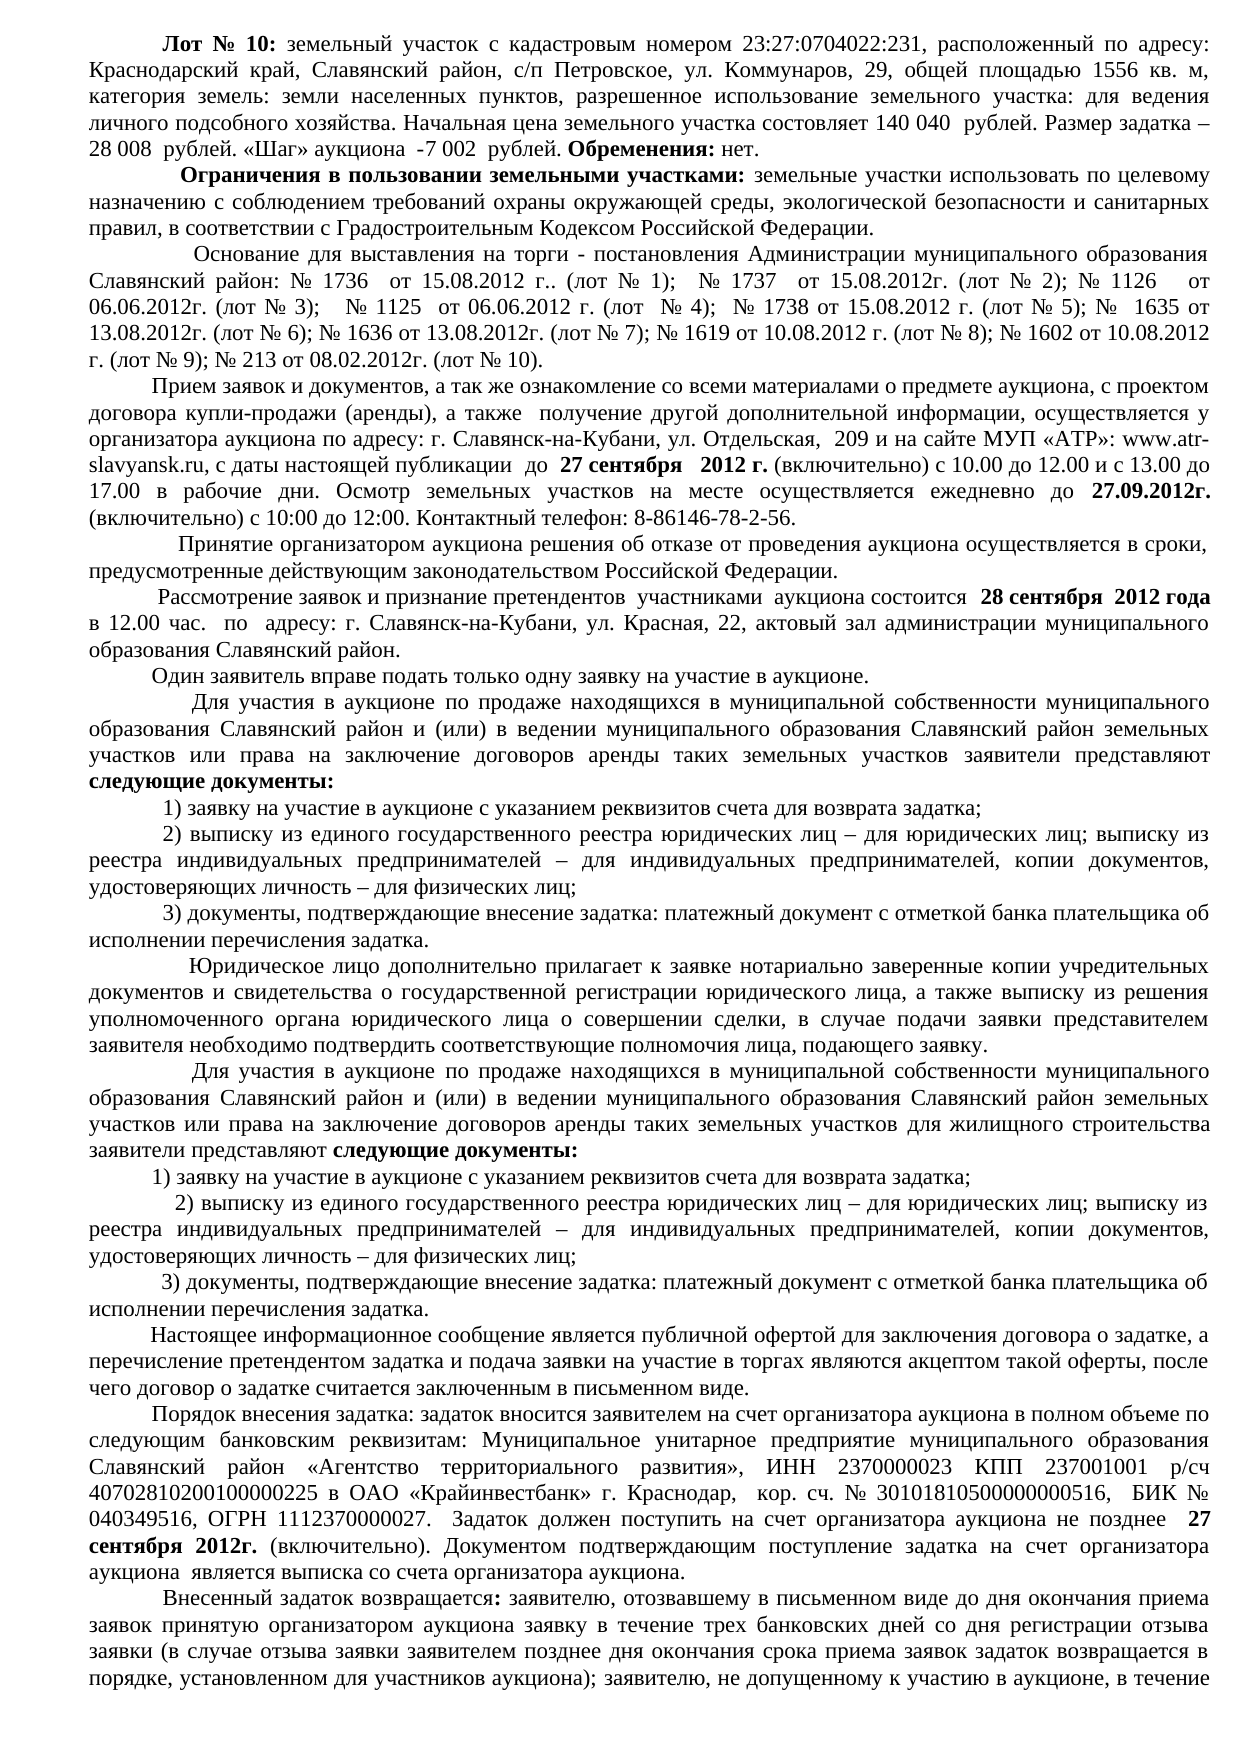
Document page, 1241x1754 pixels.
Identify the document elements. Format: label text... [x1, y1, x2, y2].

text Для участия в аукционе по продаже находящихся в муниципальной собственности муниципального образования Славянский район и (или) в ведении муниципального образования Славянский район земельных участков или права на заключение договоров аренды таких земельных участков для жилищного строительства заявители представляют следующие документы: [89, 1057, 1211, 1163]
text 3) документы, подтверждающие внесение задатка: платежный документ с отметкой банка плательщика об исполнении перечисления задатка. [89, 1268, 1211, 1321]
text Лот № 10: земельный участок с кадастровым номером 23:27:0704022:231, расположенный по адресу: Краснодарский край, Славянский район, с/п Петровское, ул. Коммунаров, 29, общей площадью 1556 кв. м, категория земель: земли населенных пунктов, разрешенное использование земельного участка: для ведения личного подсобного хозяйства. Начальная цена земельного участка состовляет 140 040 рублей. Размер задатка – 28 008 рублей. «Шаг» аукциона -7 002 рублей. Обременения: нет. [89, 29, 1211, 161]
text 1) заявку на участие в аукционе с указанием реквизитов счета для возврата задатка; [89, 794, 1211, 820]
text 1) заявку на участие в аукционе с указанием реквизитов счета для возврата задатка; [89, 1163, 1211, 1189]
text Юридическое лицо дополнительно прилагает к заявке нотариально заверенные копии учредительных документов и свидетельства о государственной регистрации юридического лица, а также выписку из решения уполномоченного органа юридического лица о совершении сделки, в случае подачи заявки представителем заявителя необходимо подтвердить соответствующие полномочия лица, подающего заявку. [89, 952, 1211, 1057]
text Порядок внесения задатка: задаток вносится заявителем на счет организатора аукциона в полном объеме по следующим банковским реквизитам: Муниципальное унитарное предприятие муниципального образования Славянский район «Агентство территориального развития», ИНН 2370000023 КПП 237001001 р/сч 40702810200100000225 в ОАО «Крайинвестбанк» г. Краснодар, кор. сч. № 30101810500000000516, БИК № 040349516, ОГРН 1112370000027. Задаток должен поступить на счет организатора аукциона не позднее 27 сентября 2012г. (включительно). Документом подтверждающим поступление задатка на счет организатора аукциона является выписка со счета организатора аукциона. [89, 1400, 1211, 1584]
text Для участия в аукционе по продаже находящихся в муниципальной собственности муниципального образования Славянский район и (или) в ведении муниципального образования Славянский район земельных участков или права на заключение договоров аренды таких земельных участков заявители представляют следующие документы: [89, 688, 1211, 794]
text Принятие организатором аукциона решения об отказе от проведения аукциона осуществляется в сроки, предусмотренные действующим законодательством Российской Федерации. [89, 530, 1211, 583]
text Рассмотрение заявок и признание претендентов участниками аукциона состоится 28 сентября 2012 года в 12.00 час. по адресу: г. Славянск-на-Кубани, ул. Красная, 22, актовый зал администрации муниципального образования Славянский район. [89, 583, 1211, 662]
text Настоящее информационное сообщение является публичной офертой для заключения договора о задатке, а перечисление претендентом задатка и подача заявки на участие в торгах являются акцептом такой оферты, после чего договор о задатке считается заключенным в письменном виде. [89, 1321, 1211, 1400]
text 2) выписку из единого государственного реестра юридических лиц – для юридических лиц; выписку из реестра индивидуальных предпринимателей – для индивидуальных предпринимателей, копии документов, удостоверяющих личность – для физических лиц; [89, 1189, 1211, 1268]
text 3) документы, подтверждающие внесение задатка: платежный документ с отметкой банка плательщика об исполнении перечисления задатка. [89, 899, 1211, 952]
text Прием заявок и документов, а так же ознакомление со всеми материалами о предмете аукциона, с проектом договора купли-продажи (аренды), а также получение другой дополнительной информации, осуществляется у организатора аукциона по адресу: г. Славянск-на-Кубани, ул. Отдельская, 209 и на сайте МУП «АТР»: www.atr-slavyansk.ru, с даты настоящей публикации до 27 сентября 2012 г. (включительно) с 10.00 до 12.00 и с 13.00 до 17.00 в рабочие дни. Осмотр земельных участков на месте осуществляется ежедневно до 27.09.2012г. (включительно) с 10:00 до 12:00. Контактный телефон: 8-86146-78-2-56. [89, 372, 1211, 530]
text Ограничения в пользовании земельными участками: земельные участки использовать по целевому назначению с соблюдением требований охраны окружающей среды, экологической безопасности и санитарных правил, в соответствии с Градостроительным Кодексом Российской Федерации. [89, 161, 1211, 240]
text Основание для выставления на торги - постановления Администрации муниципального образования Славянский район: № 1736 от 15.08.2012 г.. (лот № 1); № 1737 от 15.08.2012г. (лот № 2); № 1126 от 06.06.2012г. (лот № 3); № 1125 от 06.06.2012 г. (лот № 4); № 1738 от 15.08.2012 г. (лот № 5); № 1635 от 13.08.2012г. (лот № 6); № 1636 от 13.08.2012г. (лот № 7); № 1619 от 10.08.2012 г. (лот № 8); № 1602 от 10.08.2012 г. (лот № 9); № 213 от 08.02.2012г. (лот № 10). [89, 240, 1211, 372]
text 2) выписку из единого государственного реестра юридических лиц – для юридических лиц; выписку из реестра индивидуальных предпринимателей – для индивидуальных предпринимателей, копии документов, удостоверяющих личность – для физических лиц; [89, 820, 1211, 899]
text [89, 1584, 1211, 1690]
text Один заявитель вправе подать только одну заявку на участие в аукционе. [89, 662, 1211, 688]
